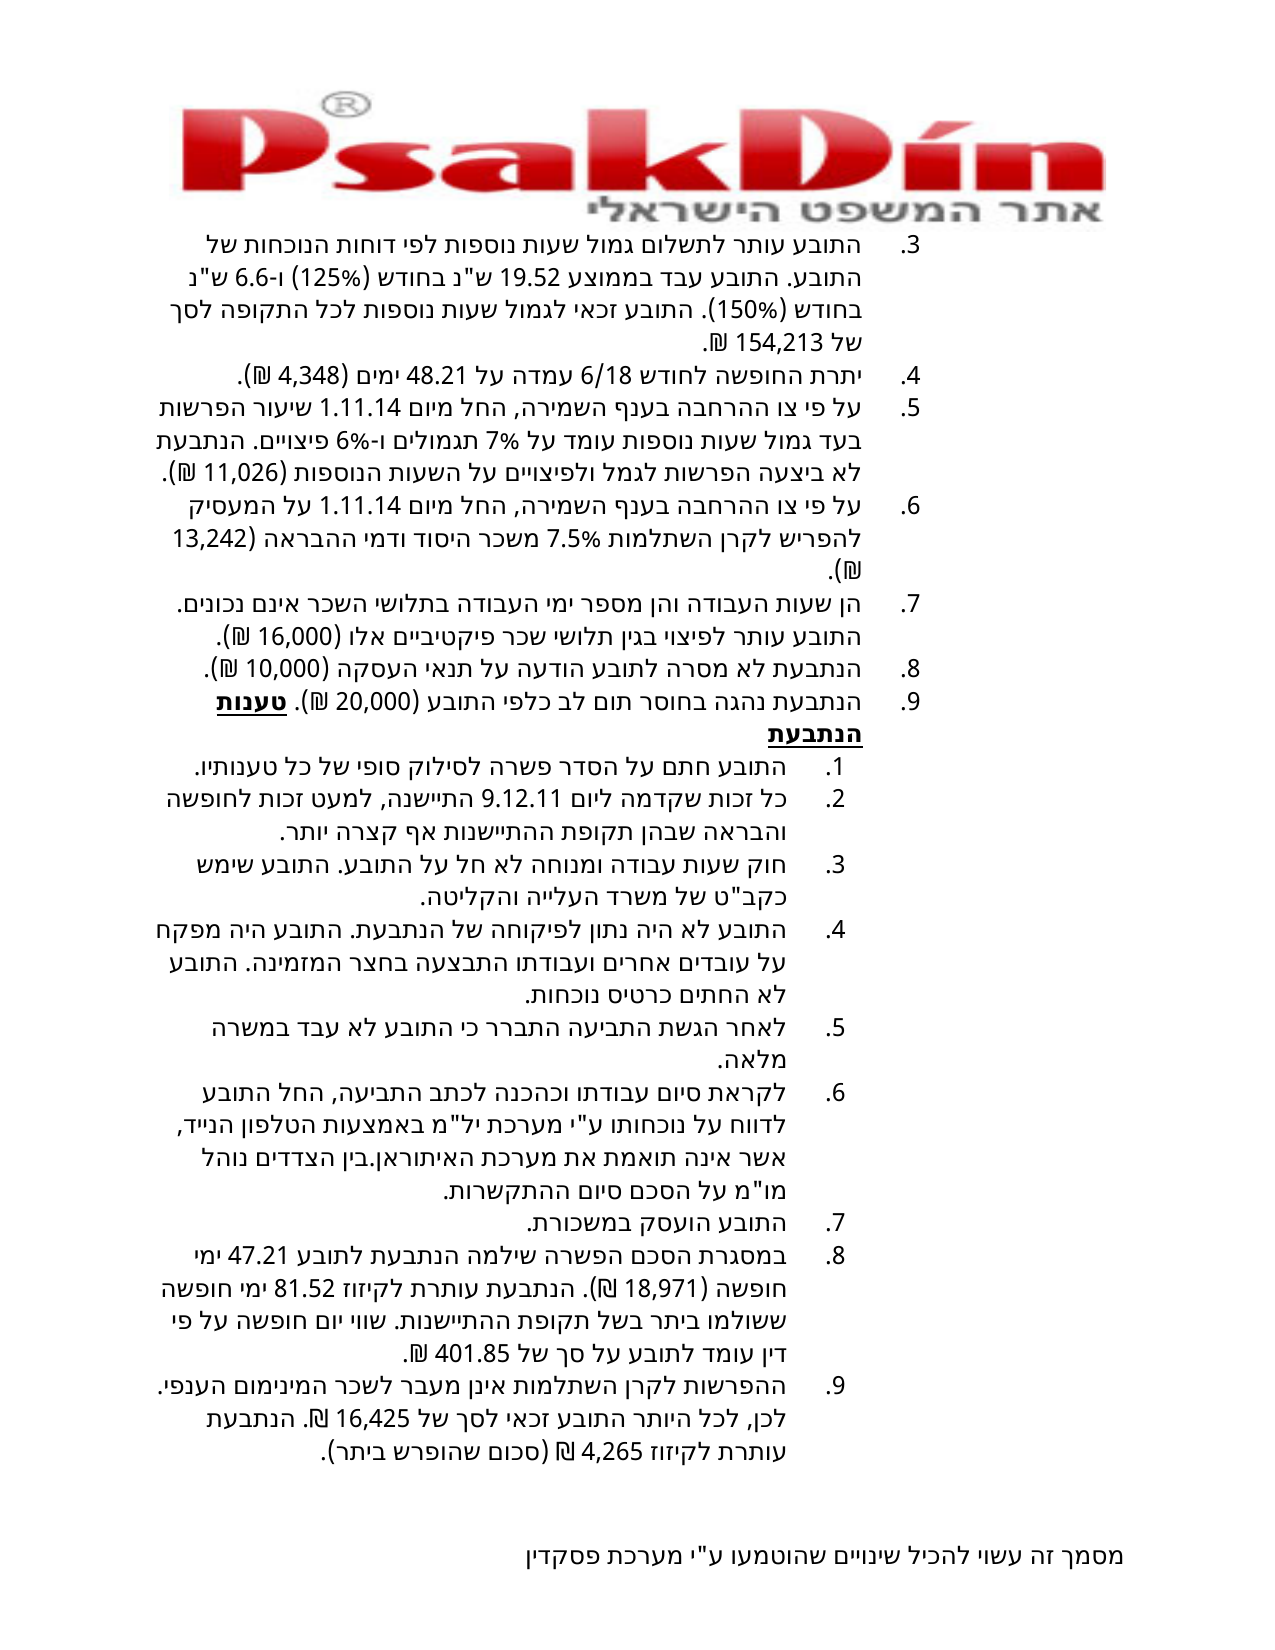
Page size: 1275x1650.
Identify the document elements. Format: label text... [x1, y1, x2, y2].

list התובע עותר לתשלום גמול שעות נוספות לפי דוחות הנוכחות של התובע. התובע עבד בממוצע 19.52 ש"נ בחודש (125%) ו-6.6 ש"נ בחודש (150%). התובע זכאי לגמול שעות נוספות לכל התקופה לסך של 154,213 ₪. [150, 231, 900, 362]
list על פי צו ההרחבה בענף השמירה, החל מיום 1.11.14 שיעור הפרשות בעד גמול שעות נוספות עומד על 7% תגמולים ו-6% פיצויים. הנתבעת לא ביצעה הפרשות לגמל ולפיצויים על השעות הנוספות (11,026 ₪). [150, 394, 900, 492]
list הנתבעת נהגה בחוסר תום לב כלפי התובע (20,000 ₪). טענות הנתבעת [150, 688, 900, 753]
list התובע לא היה נתון לפיקוחה של הנתבעת. התובע היה מפקח על עובדים אחרים ועבודתו התבצעה בחצר המזמינה. התובע לא החתים כרטיס נוכחות. [150, 916, 825, 1014]
list כל זכות שקדמה ליום 9.12.11 התיישנה, למעט זכות לחופשה והבראה שבהן תקופת ההתיישנות אף קצרה יותר. [150, 786, 825, 851]
list על פי צו ההרחבה בענף השמירה, החל מיום 1.11.14 על המעסיק להפריש לקרן השתלמות 7.5% משכר היסוד ודמי ההבראה (13,242 ₪). [150, 492, 900, 590]
list הן שעות העבודה והן מספר ימי העבודה בתלושי השכר אינם נכונים. התובע עותר לפיצוי בגין תלושי שכר פיקטיביים אלו (16,000 ₪). [150, 590, 900, 655]
list לאחר הגשת התביעה התברר כי התובע לא עבד במשרה מלאה. [150, 1014, 825, 1079]
list הנתבעת לא מסרה לתובע הודעה על תנאי העסקה (10,000 ₪). [150, 655, 900, 688]
list ההפרשות לקרן השתלמות אינן מעבר לשכר המינימום הענפי. לכן, לכל היותר התובע זכאי לסך של 16,425 ₪. הנתבעת עותרת לקיזוז 4,265 ₪ (סכום שהופרש ביתר). [150, 1372, 825, 1470]
list התובע הועסק במשכורת. [150, 1209, 825, 1242]
list חוק שעות עבודה ומנוחה לא חל על התובע. התובע שימש כקב"ט של משרד העלייה והקליטה. [150, 851, 825, 916]
list במסגרת הסכם הפשרה שילמה הנתבעת לתובע 47.21 ימי חופשה (18,971 ₪). הנתבעת עותרת לקיזוז 81.52 ימי חופשה ששולמו ביתר בשל תקופת ההתיישנות. שווי יום חופשה על פי דין עומד לתובע על סך של 401.85 ₪. [150, 1242, 825, 1372]
list יתרת החופשה לחודש 6/18 עמדה על 48.21 ימים (4,348 ₪). [150, 362, 900, 394]
list לקראת סיום עבודתו וכהכנה לכתב התביעה, החל התובע לדווח על נוכחותו ע"י מערכת יל"מ באמצעות הטלפון הנייד, אשר אינה תואמת את מערכת האיתוראן.בין הצדדים נוהל מו"מ על הסכם סיום ההתקשרות. [150, 1079, 825, 1209]
list התובע חתם על הסדר פשרה לסילוק סופי של כל טענותיו. [150, 753, 825, 786]
